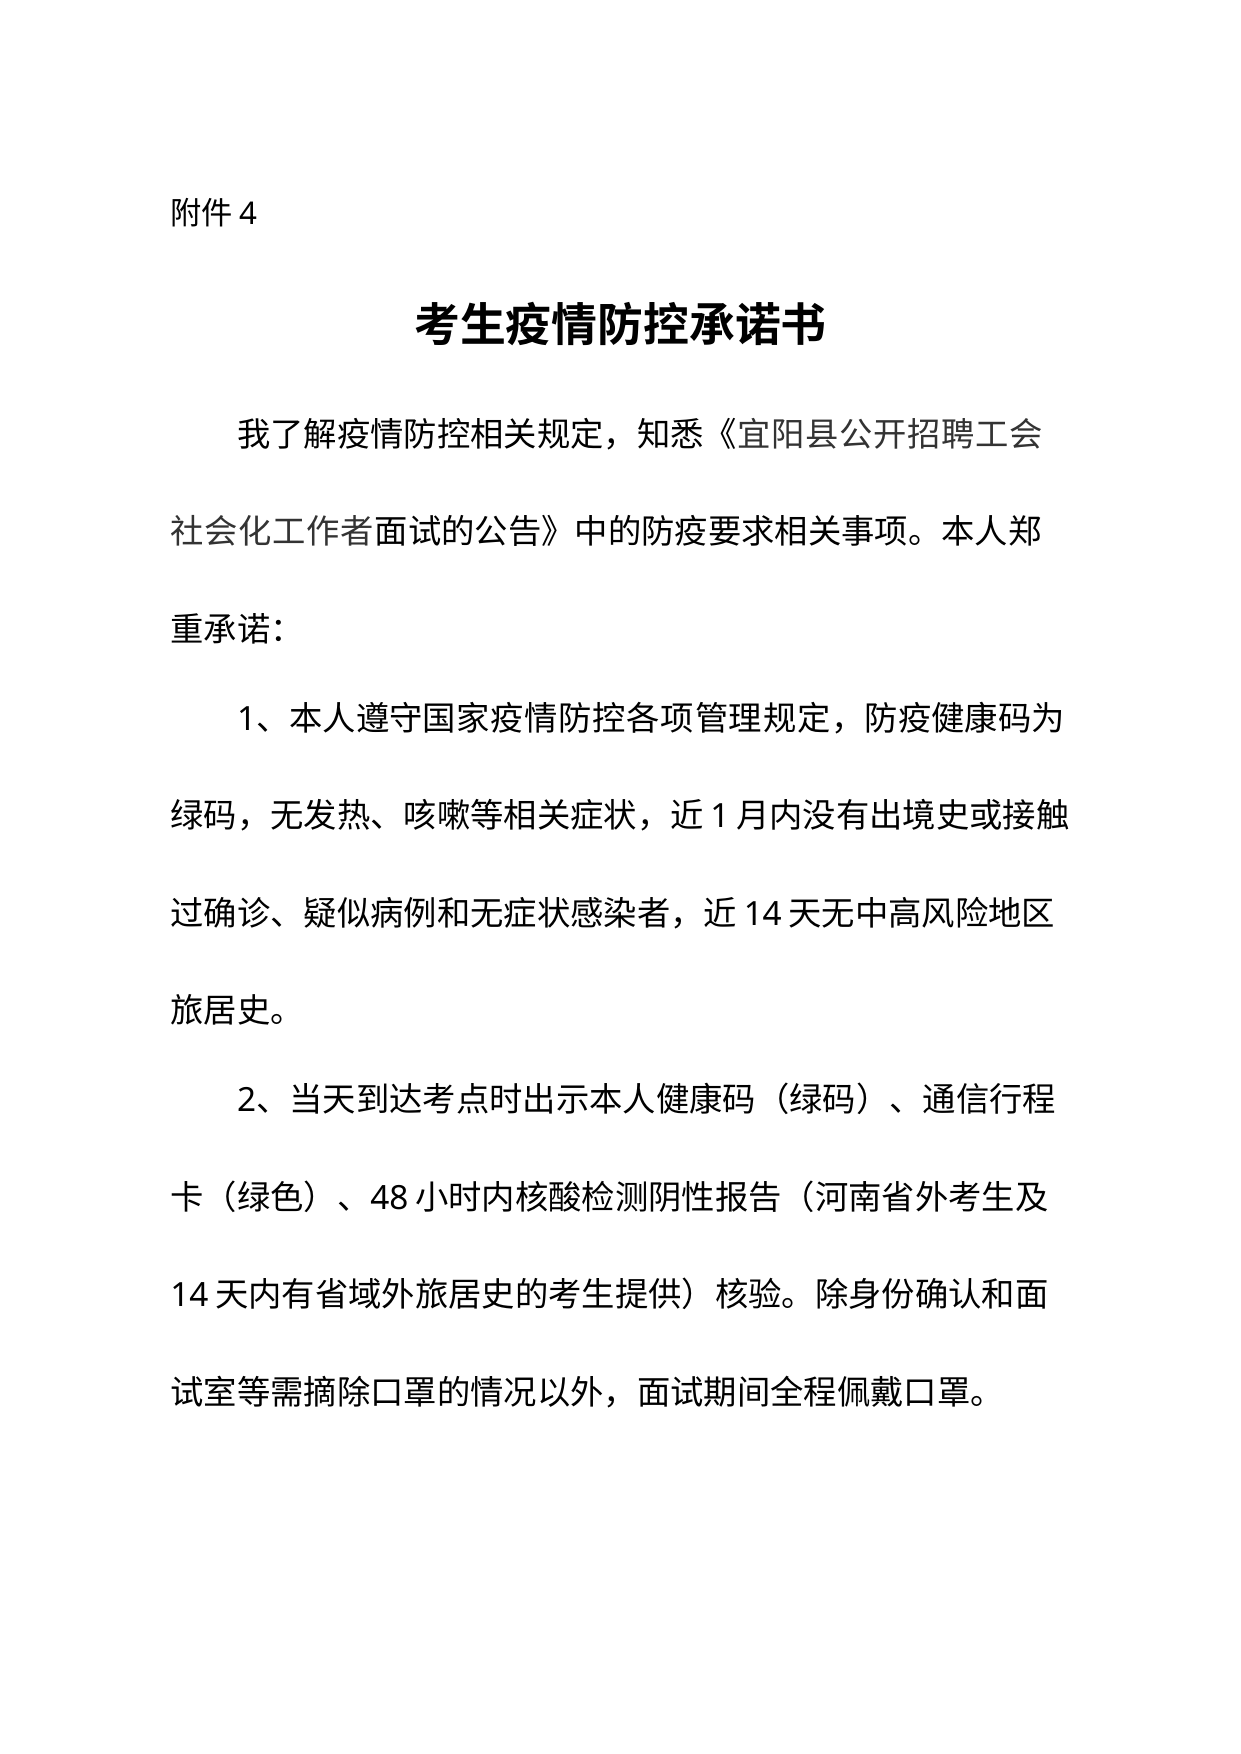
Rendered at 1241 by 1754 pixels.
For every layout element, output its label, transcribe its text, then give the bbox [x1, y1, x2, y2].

text 附件4 [170, 178, 1070, 243]
text 2、当天到达考点时出示本人健康码（绿码）、通信行程卡（绿色）、48小时内核酸检测阴性报告（河南省外考生及14天内有省域外旅居史的考生提供）核验。除身份确认和面试室等需摘除口罩的情况以外，面试期间全程佩戴口罩。 [170, 1065, 1070, 1422]
text 考生疫情防控承诺书 [170, 272, 1070, 370]
text 1、本人遵守国家疫情防控各项管理规定，防疫健康码为绿码，无发热、咳嗽等相关症状，近1月内没有出境史或接触过确诊、疑似病例和无症状感染者，近14天无中高风险地区旅居史。 [170, 683, 1070, 1041]
text 我了解疫情防控相关规定，知悉《宜阳县公开招聘工会社会化工作者面试的公告》中的防疫要求相关事项。本人郑重承诺： [170, 399, 1070, 659]
